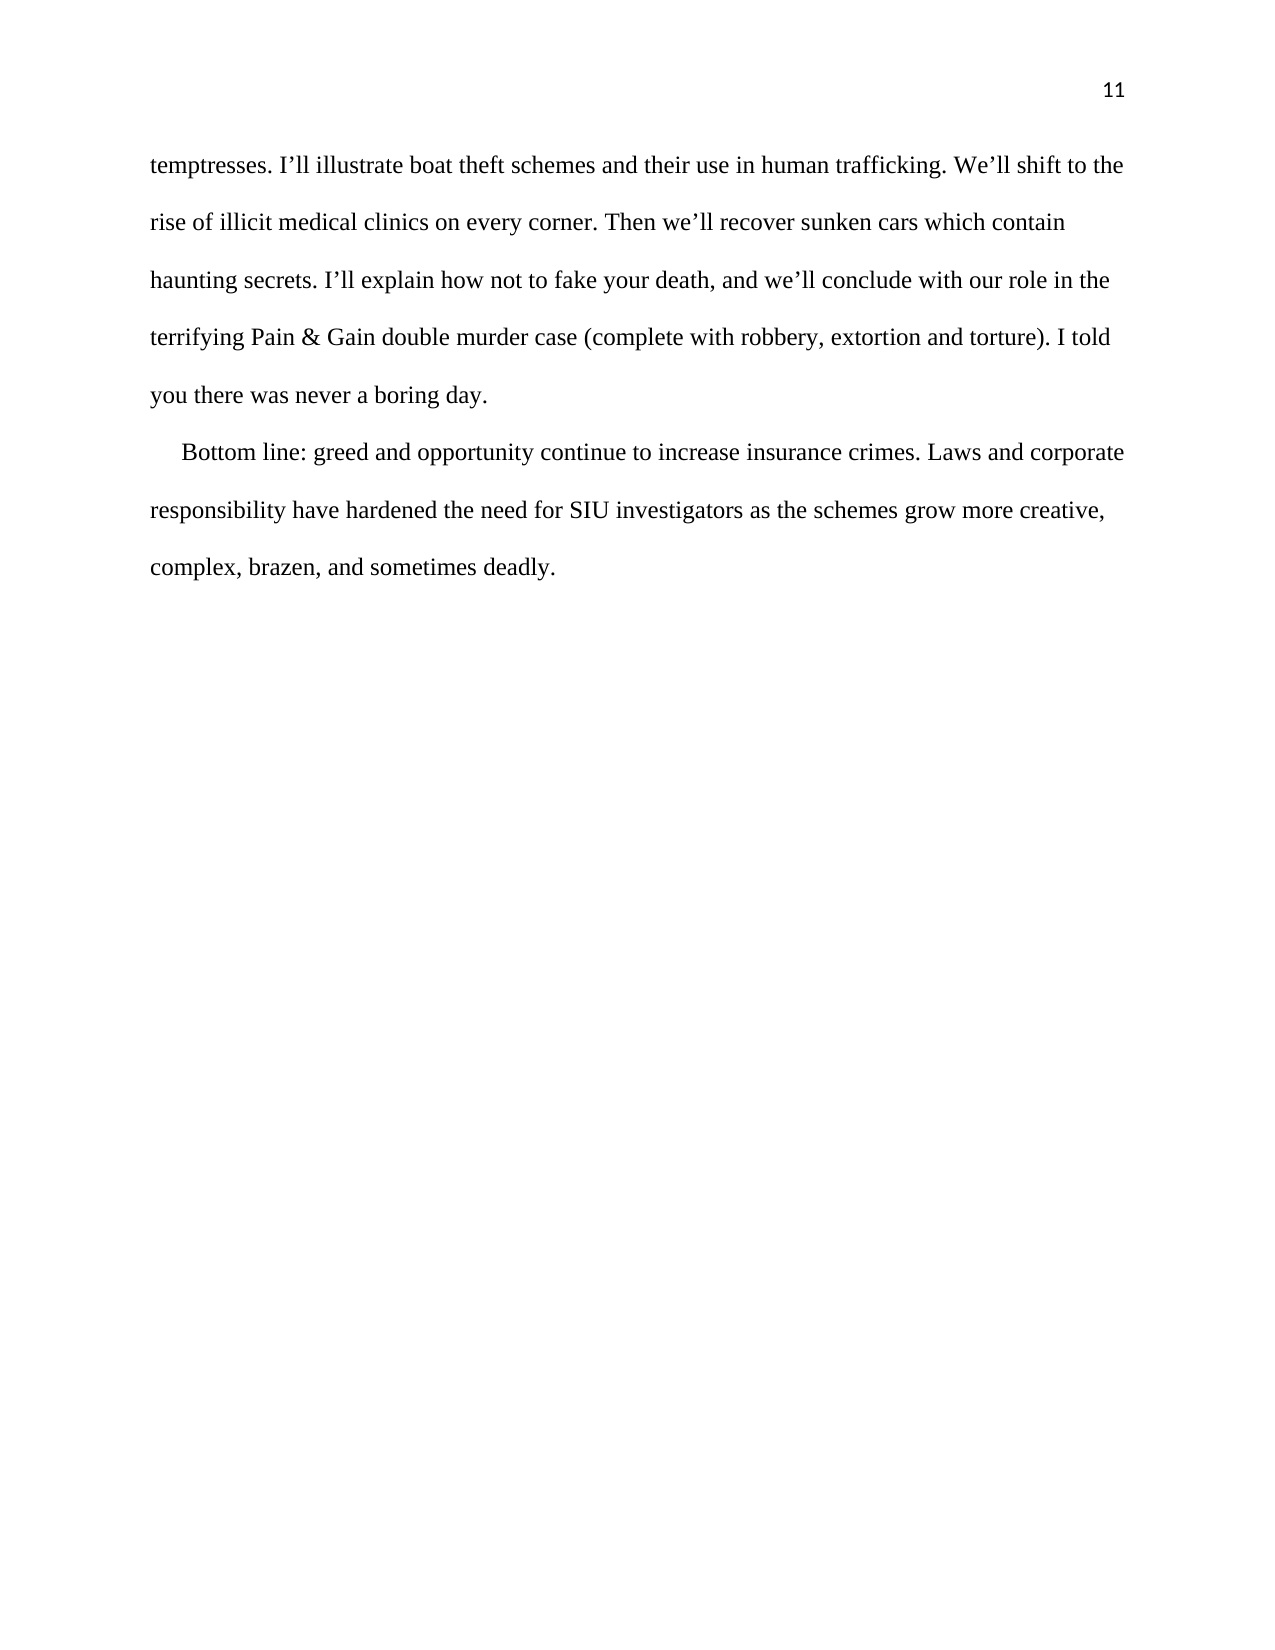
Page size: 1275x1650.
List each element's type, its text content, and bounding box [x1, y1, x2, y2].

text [150, 150, 1125, 409]
text Bottom line: greed and opportunity continue to increase insurance crimes. Laws and corporate responsibility have hardened the need for SIU investigators as the schemes grow more creative, complex, brazen, and sometimes deadly. [150, 437, 1125, 581]
